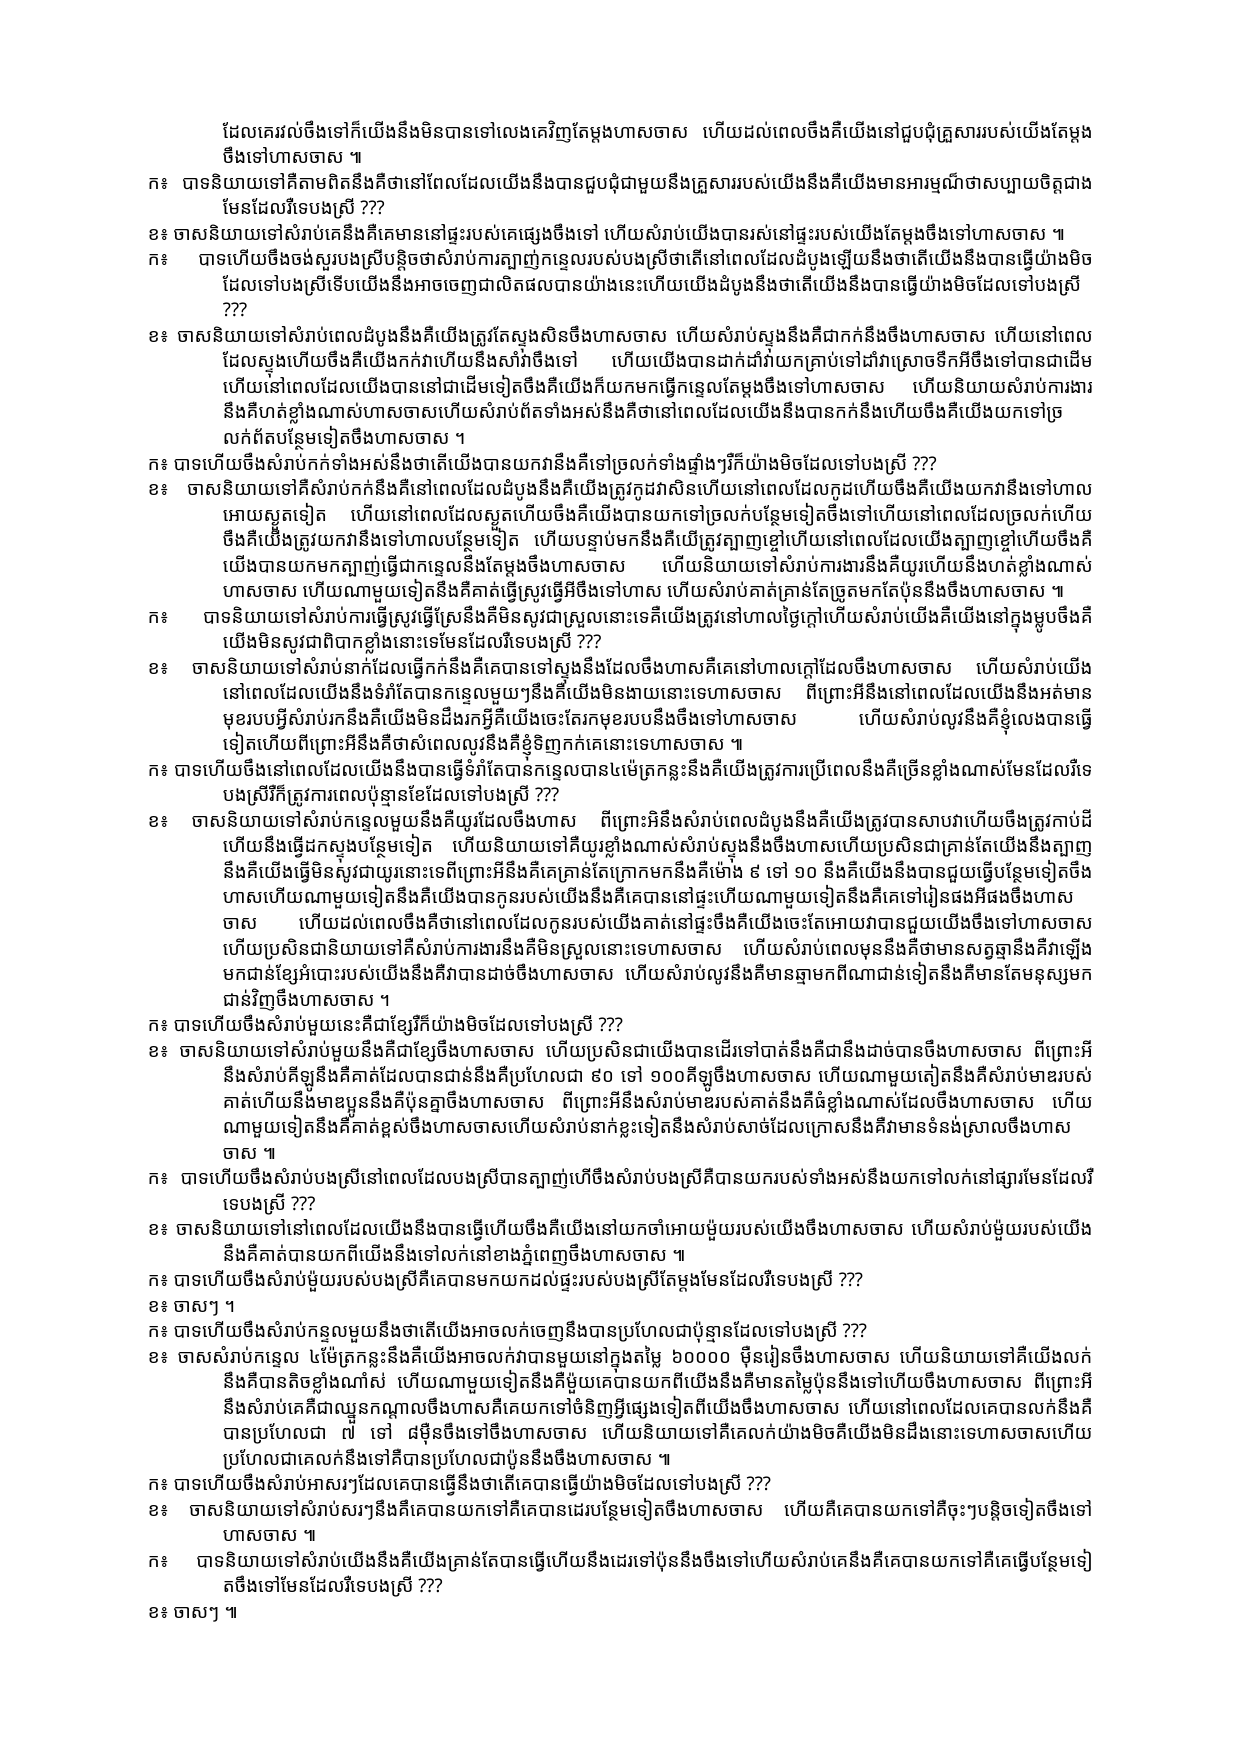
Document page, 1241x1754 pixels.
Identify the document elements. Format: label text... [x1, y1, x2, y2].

text ខ៖ ចាសនិយាយទៅសំរាប់ពេលដំបូងនឹងគឺយើងត្រូវតែស្ទុងសិនចឹងហាសចាស ហើយសំរាប់ស្ទុងនឹងគឺជាកក់នឹងចឹងហាសចាស ហើយនៅពេលដែលស្ទុងហើយចឹងគឺយើងកក់វាហើយនឹងសាំវាចឹងទៅ ហើយយើងបានដាក់ដាំវាយកគ្រាប់ទៅដាំវាស្រោចទឹកអីចឹងទៅបានជាដើមហើយនៅពេលដែលយើងបាននៅជាដើមទៀតចឹងគឺយើងក៏យកមកធ្វើកន្ទេលតែម្ដងចឹងទៅហាសចាស ហើយនិយាយសំរាប់ការងារនឹងគឺហត់ខ្លាំងណាស់ហាសចាសហើយសំរាប់ព័តទាំងអស់នឹងគឺថានៅពេលដែលយើងនឹងបានកក់នឹងហើយចឹងគឺយើងយកទៅច្រលក់ព័តបន្ថែមទៀតចឹងហាសចាស ។ [148, 322, 1092, 450]
text ក៖ បាទហើយចឹងសំរាប់ម៉ួយរបស់បងស្រីគឺគេបានមកយកដល់ផ្ទះរបស់បងស្រីតែម្ដងមែនដែលរឺទេបងស្រី ??? [148, 1267, 1092, 1292]
text ខ៖ ចាសនិយាយទៅនៅពេលដែលយើងនឹងបានធ្វើហើយចឹងគឺយើងនៅយកចាំអោយម៉ួយរបស់យើងចឹងហាសចាស ហើយសំរាប់ម៉ួយរបស់យើងនឹងគឺគាត់បានយកពីយើងនឹងទៅលក់នៅខាងភ្នំពេញចឹងហាសចាស ៕ [148, 1216, 1092, 1267]
text ខ៖ ចាសនិយាយទៅសំរាប់សរៗនឹងគឹគេបានយកទៅគឺគេបានដេរបន្ថែមទៀតចឹងហាសចាស ហើយគឺគេបានយកទៅគឺចុះៗបន្ដិចទៀតចឹងទៅហាសចាស ៕ [148, 1496, 1092, 1547]
text ក៖ បាទហើយចឹងសំរាប់កក់ទាំងអស់នឹងថាតើយើងបានយកវានឹងគឺទៅច្រលក់ទាំងផ្ទាំងៗរឺក៏យ៉ាងមិចដែលទៅបងស្រី ??? [148, 450, 1092, 475]
text ក៖ បាទហើយចឹងចង់សួរបងស្រីបន្ដិចថាសំរាប់ការត្បាញ់កន្ទេលរបស់បងស្រីថាតើនៅពេលដែលដំបូងឡើយនឹងថាតើយើងនឹងបានធ្វើយ៉ាងមិចដែលទៅបងស្រីទើបយើងនឹងអាចចេញជាលិតផលបានយ៉ាងនេះហើយយើងដំបូងនឹងថាតើយើងនឹងបានធ្វើយ៉ាងមិចដែលទៅបងស្រី ??? [148, 246, 1092, 322]
text ខ៖ ចាសនិយាយទៅសំរាប់គេនឹងគឺគេមាននៅផ្ទះរបស់គេផ្សេងចឹងទៅ ហើយសំរាប់យើងបានរស់នៅផ្ទះរបស់យើងតែម្ដងចឹងទៅហាសចាស ៕ [148, 220, 1092, 246]
text ក៖ បាទហើយចឹងនៅពេលដែលយើងនឹងបានធ្វើទំរាំតែបានកន្ទេលបាន៤ម៉េត្រកន្លះនឹងគឺយើងត្រូវការប្រើពេលនឹងគឺច្រើនខ្លាំងណាស់មែនដែលរឺទេបងស្រីរឺក៏ត្រូវការពេលប៉ុន្មានខែដែលទៅបងស្រី ??? [148, 756, 1092, 807]
text ខ៖ ចាសនិយាយទៅសំរាប់មួយនឹងគឺជាខ្សែចឹងហាសចាស ហើយប្រសិនជាយើងបានដើរទៅបាត់នឹងគឺជានឹងដាច់បានចឹងហាសចាស ពីព្រោះអីនឹងសំរាប់គីឡូនឹងគឺគាត់ដែលបានជាន់នឹងគឺប្រហែលជា ៩០ ទៅ ១០០គីឡូចឹងហាសចាស ហើយណាមួយតៀតនឹងគឺសំរាប់មាឌរបស់គាត់ហើយនឹងមាឌប្អូននឹងគឺប៉ុនគ្នាចឹងហាសចាស ពីព្រោះអីនឹងសំរាប់មាឌរបស់គាត់នឹងគឺធំខ្លាំងណាស់ដែលចឹងហាសចាស ហើយណាមួយទៀតនឹងគឺគាត់ខ្ពស់ចឹងហាសចាសហើយសំរាប់នាក់ខ្លះទៀតនឹងសំរាប់សាច់ដែលក្រោសនឹងគឺវាមានទំនង់ស្រាលចឹងហាសចាស ៕ [148, 1037, 1092, 1164]
text ក៖ បាទនិយាយទៅសំរាប់យើងនឹងគឺយើងគ្រាន់តែបានធ្វើហើយនឹងដេរទៅប៉ុននឹងចឹងទៅហើយសំរាប់គេនឹងគឺគេបានយកទៅគឺគេធ្វើបន្ថែមទៀតចឹងទៅមែនដែលរឺទេបងស្រី ??? [148, 1547, 1092, 1598]
text ខ៖ ចាសនិយាយទៅសំរាប់កន្ទេលមួយនឹងគឺយូរដែលចឹងហាស ពីព្រោះអិនឹងសំរាប់ពេលដំបូងនឹងគឺយើងត្រូវបានសាបវាហើយចឹងត្រូវកាប់ដីហើយនឹងធ្វើដកស្ទុងបន្ថែមទៀត ហើយនិយាយទៅគឺយូរខ្លាំងណាស់សំរាប់ស្ទុងនឹងចឹងហាសហើយប្រសិនជាគ្រាន់តែយើងនឹងត្បាញនឹងគឺយើងធ្វើមិនសូវជាយូរនោះទេពីព្រោះអីនឹងគឺគេគ្រាន់តែក្រោកមកនឹងគឺម៉ោង ៩ ទៅ ១០ នឹងគឺយើងនឹងបានជួយធ្វើបន្ថែមទៀតចឹងហាសហើយណាមួយទៀតនឹងគឺយើងបានកូនរបស់យើងនឹងគឺគេបាននៅផ្ទះហើយណាមួយទៀតនឹងគឺគេទៅរៀនផងអីផងចឹងហាសចាស ហើយដល់ពេលចឹងគឺថានៅពេលដែលកូនរបស់យើងគាត់នៅផ្ទះចឹងគឺយើងចេះតែអោយវាបានជួយយើងចឹងទៅហាសចាសហើយប្រសិនជានិយាយទៅគឺសំរាប់ការងារនឹងគឺមិនស្រួលនោះទេហាសចាស ហើយសំរាប់ពេលមុននឹងគឺថាមានសត្វឆ្មានឹងគឺវាឡើងមកជាន់ខ្សែអំបោះរបស់យើងនឹងគឺវាបានដាច់ចឹងហាសចាស ហើយសំរាប់លូវនឹងគឺមានឆ្មាមកពីណាជាន់ទៀតនឹងគឺមានតែមនុស្សមកជាន់វិញចឹងហាសចាស ។ [148, 807, 1092, 1011]
text ក៖ បាទនិយាយទៅសំរាប់ការធ្វើស្រូវធ្វើស្រែនឹងគឺមិនសូវជាស្រួលនោះទេគឺយើងត្រូវនៅហាលថ្ងៃក្ដៅហើយសំរាប់យើងគឺយើងនៅក្នុងម្លូបចឹងគឺយើងមិនសូវជាពិបាកខ្លាំងនោះទេមែនដែលរឺទេបងស្រី ??? [148, 603, 1092, 654]
text ក៖ បាទហើយចឹងសំរាប់មួយនេះគឺជាខ្សែរឺក៏យ៉ាងមិចដែលទៅបងស្រី ??? [148, 1011, 1092, 1037]
text ខ៖ ចាសសំរាប់កន្ទេល ៤ម៉ែត្រកន្លះនឹងគឺយើងអាចលក់វាបានមួយនៅក្នុងតម្លៃ ៦០០០០ ម៉ឺនរៀនចឹងហាសចាស ហើយនិយាយទៅគឺយើងលក់នឹងគឺបានតិចខ្លាំងណាំស់ ហើយណាមួយទៀតនឹងគឺម៉ួយគេបានយកពីយើងនឹងគឺមានតម្លៃប៉ុននឹងទៅហើយចឹងហាសចាស ពីព្រោះអីនឹងសំរាប់គេគឺជាឈ្នួនកណ្ដាលចឹងហាសគឺគេយកទៅចំនិញអ្វីផ្សេងទៀតពីយើងចឹងហាសចាស ហើយនៅពេលដែលគេបានលក់នឹងគឺបានប្រហែលជា ៧ ទៅ ៨ម៉ឺនចឹងទៅចឹងហាសចាស ហើយនិយាយទៅគឺគេលក់យ៉ាងមិចគឺយើងមិនដឹងនោះទេហាសចាសហើយប្រហែលជាគេលក់នឹងទៅគឺបានប្រហែលជាប៉ូននឹងចឹងហាសចាស ៕ [148, 1343, 1092, 1471]
text ក៖ បាទហើយចឹងសំរាប់កន្ទលមួយនឹងថាតើយើងអាចលក់ចេញនឹងបានប្រហែលជាប៉ុន្មានដែលទៅបងស្រី ??? [148, 1318, 1092, 1343]
text ខ៖ ចាសនិយាយទៅសំរាប់នាក់ដែលធ្វើកក់នឹងគឺគេបានទៅស្ទុងនឹងដែលចឹងហាសគឺគេនៅហាលក្ដៅដែលចឹងហាសចាស ហើយសំរាប់យើងនៅពេលដែលយើងនឹងទំរាំតែបានកន្ទេលមួយៗនឹងគឺយើងមិនងាយនោះទេហាសចាស ពីព្រោះអីនឹងនៅពេលដែលយើងនឹងអត់មានមុខរបបអ្វីសំរាប់រកនឹងគឺយើងមិនដឹងរកអ្វីគឺយើងចេះតែរកមុខរបបនឹងចឹងទៅហាសចាស ហើយសំរាប់លូវនឹងគឺខ្ញុំលេងបានធ្វើទៀតហើយពីព្រោះអីនឹងគឺថាសំពេលលូវនឹងគឺខ្ញុំទិញកក់គេនោះទេហាសចាស ៕ [148, 654, 1092, 756]
text ក៖ បាទនិយាយទៅគឺតាមពិតនឹងគឺថានៅពែលដែលយើងនឹងបានជួបជុំជាមួយនឹងគ្រួសាររបស់យើងនឹងគឺយើងមានអារម្មណ៏ថាសប្បាយចិត្តជាងមែនដែលរឺទេបងស្រី ??? [148, 169, 1092, 220]
text ក៖ បាទហើយចឹងសំរាប់បងស្រីនៅពេលដែលបងស្រីបានត្បាញ់ហើចឹងសំរាប់បងស្រីគឺបានយករបស់ទាំងអស់នឹងយកទៅលក់នៅផ្សារមែនដែលរឺទេបងស្រី ??? [148, 1164, 1092, 1216]
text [148, 118, 1092, 169]
text ខ៖ ចាសៗ ៕ [148, 1598, 1092, 1624]
text ខ៖ ចាសនិយាយទៅគឺសំរាប់កក់នឹងគឺនៅពេលដែលដំបូងនឹងគឺយើងត្រូវកូដវាសិនហើយនៅពេលដែលកូដហើយចឹងគឺយើងយកវានឹងទៅហាលអោយស្ងួតទៀត ហើយនៅពេលដែលស្ងួតហើយចឹងគឺយើងបានយកទៅច្រលក់បន្ថែមទៀតចឹងទៅហើយនៅពេលដែលច្រលក់ហើយចឹងគឺយើងត្រូវយកវានឹងទៅហាលបន្ថែមទៀត ហើយបន្ទាប់មកនឹងគឺយើត្រូវត្បាញខ្ចៅហើយនៅពេលដែលយើងត្បាញខ្ចៅហើយចឹងគឺយើងបានយកមកត្បាញ់ធ្វើជាកន្ទេលនឹងតែម្ដងចឹងហាសចាស ហើយនិយាយទៅសំរាប់ការងារនឹងគឺយូរហើយនឹងហត់ខ្លាំងណាស់ហាសចាស ហើយណាមួយទៀតនឹងគឺគាត់ធ្វើស្រូវធ្វើអីចឹងទៅហាស ហើយសំរាប់គាត់គ្រាន់តែច្រូតមកតែប៉ុននឹងចឹងហាសចាស ៕ [148, 475, 1092, 603]
text ខ៖ ចាសៗ ។ [148, 1292, 1092, 1318]
text ក៖ បាទហើយចឹងសំរាប់អាសរៗដែលគេបានធ្វើនឹងថាតើគេបានធ្វើយ៉ាងមិចដែលទៅបងស្រី ??? [148, 1471, 1092, 1496]
